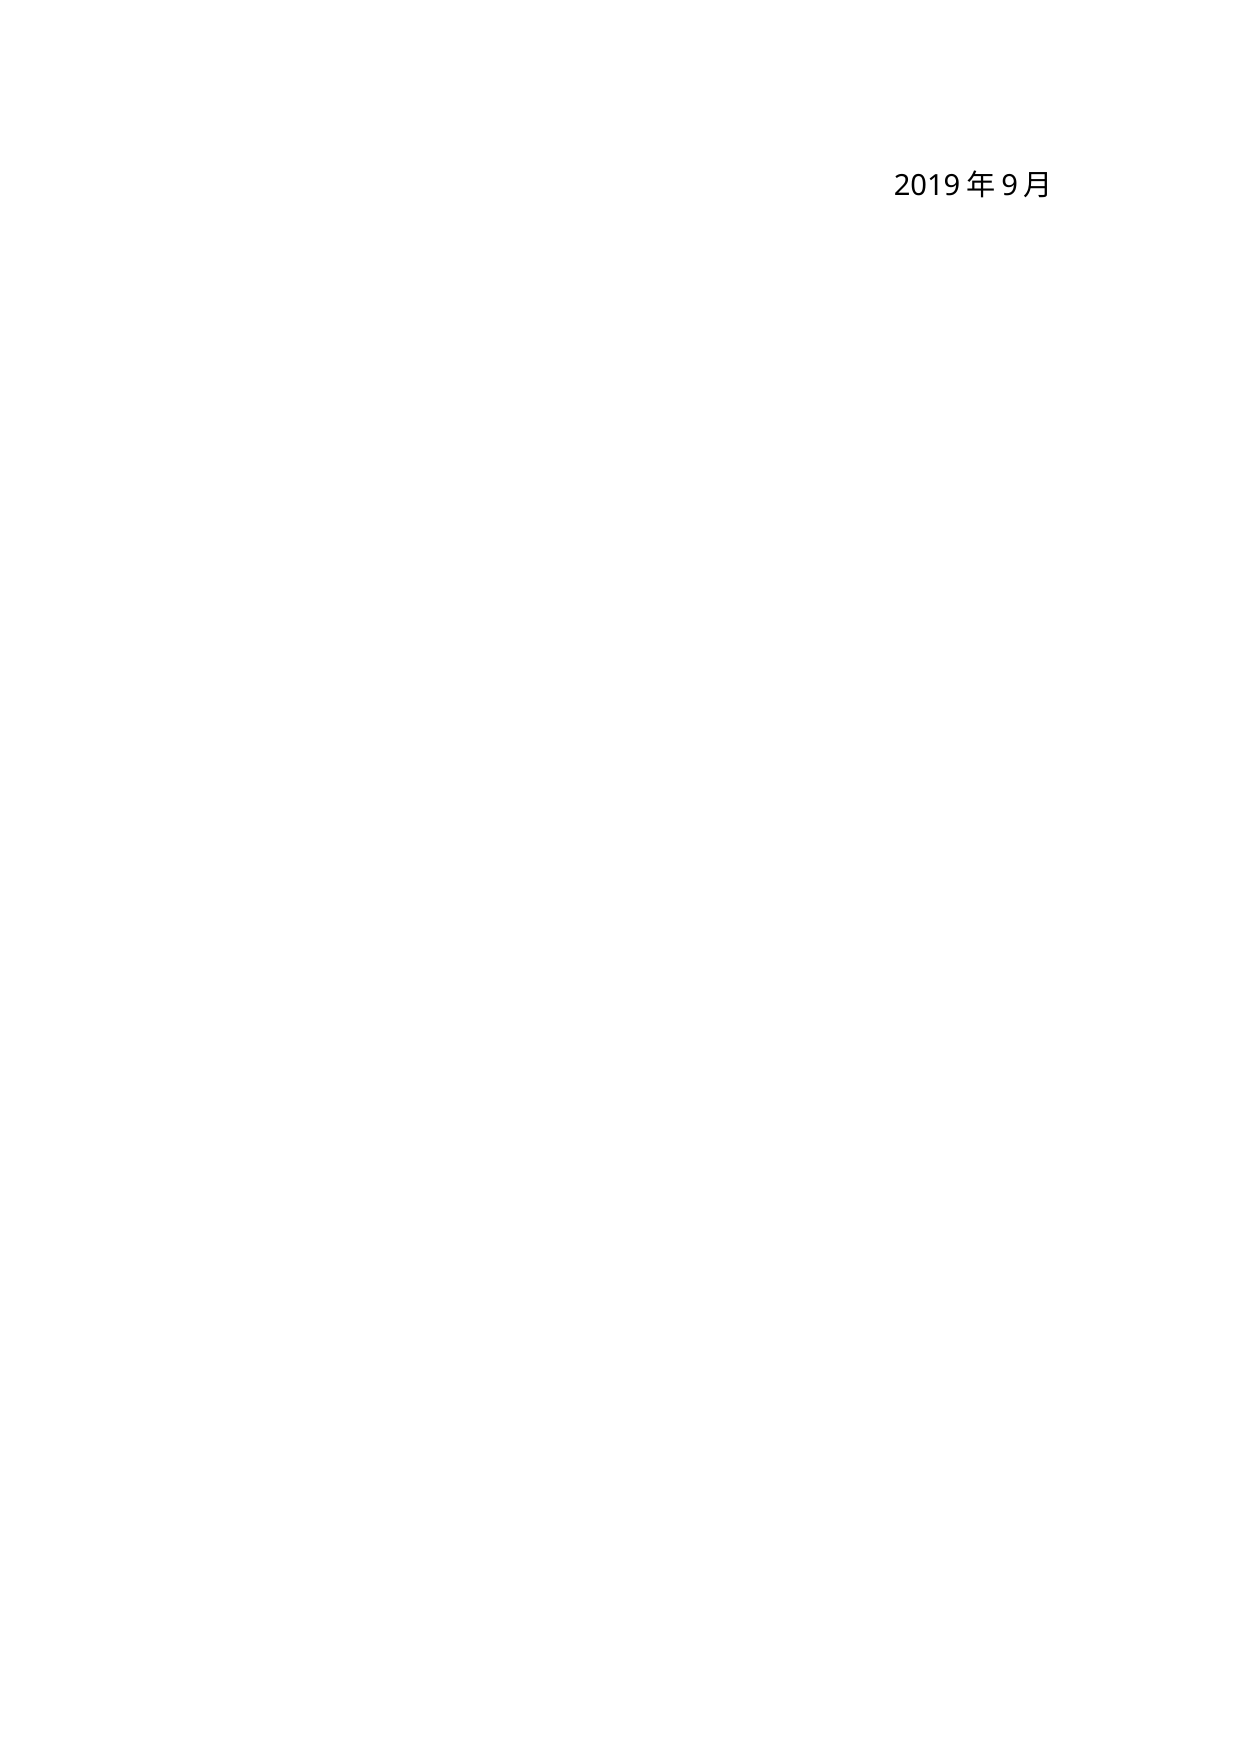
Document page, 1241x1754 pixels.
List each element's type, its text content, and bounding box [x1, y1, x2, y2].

text 2019年9月 [187, 162, 1053, 204]
